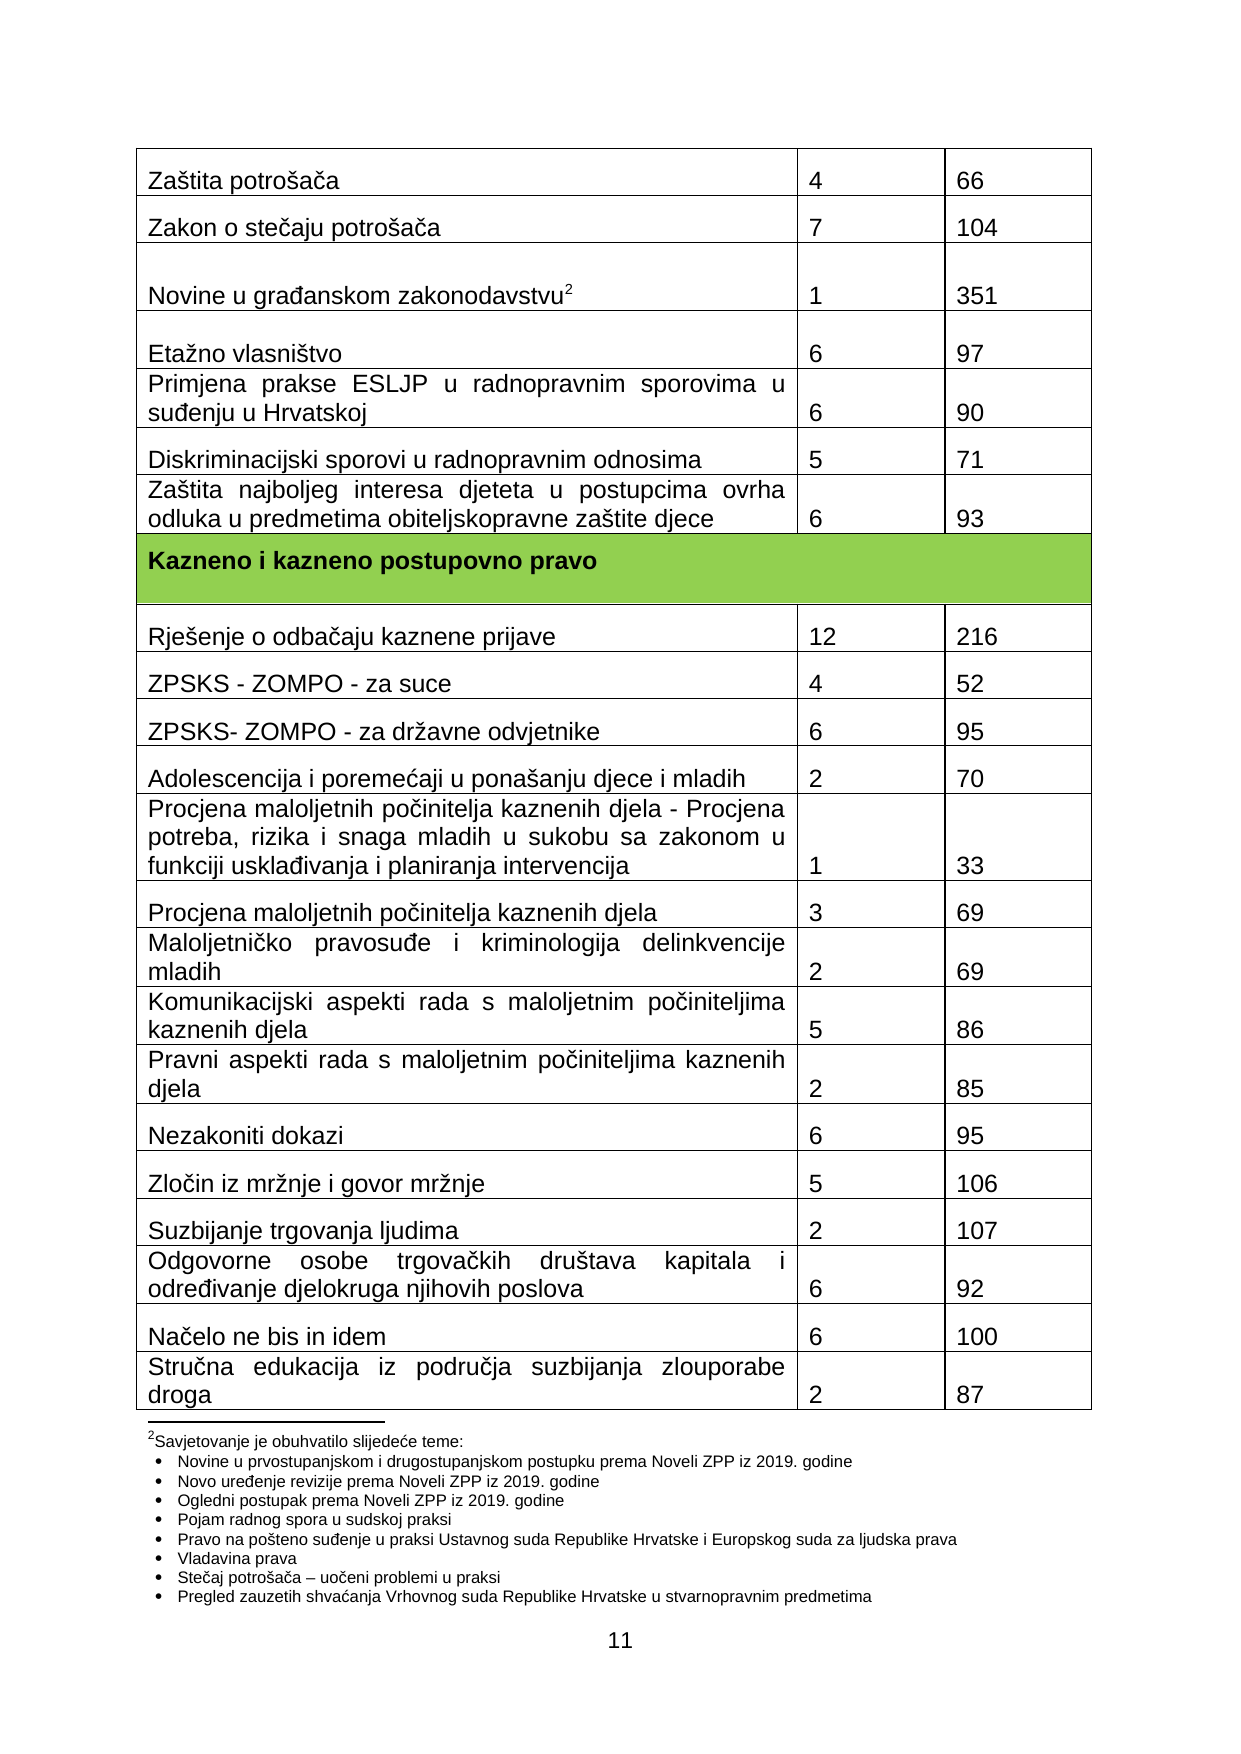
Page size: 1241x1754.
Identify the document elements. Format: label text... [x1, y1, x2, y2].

table_cell 2 [798, 928, 944, 986]
table_cell 6 [798, 475, 944, 533]
table_cell 6 [798, 1104, 944, 1150]
table_cell 69 [946, 881, 1091, 927]
table_cell 90 [946, 369, 1091, 427]
table_cell 2 [798, 1352, 944, 1409]
table_cell 66 [946, 149, 1091, 195]
table_cell 52 [946, 652, 1091, 698]
table_cell 86 [946, 987, 1091, 1044]
table_cell 3 [798, 881, 944, 927]
table_cell 95 [946, 1104, 1091, 1150]
table_cell Stručna edukacija iz područja suzbijanja zlouporabe droga [137, 1352, 797, 1409]
table_cell Procjena maloljetnih počinitelja kaznenih djela [137, 881, 797, 927]
table_cell Suzbijanje trgovanja ljudima [137, 1199, 797, 1245]
table_cell ZPSKS- ZOMPO - za državne odvjetnike [137, 699, 797, 745]
table_cell 1 [798, 794, 944, 880]
table_cell 2 [798, 1045, 944, 1103]
table_cell Kazneno i kazneno postupovno pravo [137, 534, 1091, 603]
table_cell 5 [798, 428, 944, 474]
table_cell 71 [946, 428, 1091, 474]
table_cell Zločin iz mržnje i govor mržnje [137, 1151, 797, 1197]
table_cell Novine u građanskom zakonodavstvu [137, 243, 797, 310]
table_cell Pravni aspekti rada s maloljetnim počiniteljima kaznenih djela [137, 1045, 797, 1103]
table_cell 1 [798, 243, 944, 310]
table_cell 107 [946, 1199, 1091, 1245]
table_cell 100 [946, 1304, 1091, 1351]
table_cell 4 [798, 149, 944, 195]
table_cell 33 [946, 794, 1091, 880]
table_cell Zakon o stečaju potrošača [137, 196, 797, 242]
table_cell Zaštita potrošača [137, 149, 797, 195]
table_cell 2 [798, 1199, 944, 1245]
table_cell Maloljetničko pravosuđe i kriminologija delinkvencije mladih [137, 928, 797, 986]
table_cell 6 [798, 311, 944, 368]
table_cell Etažno vlasništvo [137, 311, 797, 368]
table_cell 5 [798, 987, 944, 1044]
table_cell Adolescencija i poremećaji u ponašanju djece i mladih [137, 746, 797, 793]
table_cell Komunikacijski aspekti rada s maloljetnim počiniteljima kaznenih djela [137, 987, 797, 1044]
table_cell Odgovorne osobe trgovačkih društava kapitala i određivanje djelokruga njihovih poslova [137, 1246, 797, 1303]
table_cell Diskriminacijski sporovi u radnopravnim odnosima [137, 428, 797, 474]
table_cell 69 [946, 928, 1091, 986]
table_cell 97 [946, 311, 1091, 368]
table_cell 12 [798, 605, 944, 651]
table_cell 104 [946, 196, 1091, 242]
table_cell 87 [946, 1352, 1091, 1409]
table_cell 93 [946, 475, 1091, 533]
table_cell 6 [798, 1246, 944, 1303]
table_cell 4 [798, 652, 944, 698]
table_cell Rješenje o odbačaju kaznene prijave [137, 605, 797, 651]
table_cell 216 [946, 605, 1091, 651]
table_cell 5 [798, 1151, 944, 1197]
table_cell 6 [798, 369, 944, 427]
table_cell ZPSKS - ZOMPO - za suce [137, 652, 797, 698]
table_cell 2 [798, 746, 944, 793]
table_cell 85 [946, 1045, 1091, 1103]
table_cell 351 [946, 243, 1091, 310]
table_cell Zaštita najboljeg interesa djeteta u postupcima ovrha odluka u predmetima obiteljskopravne zaštite djece [137, 475, 797, 533]
table_cell 6 [798, 1304, 944, 1351]
table_cell 106 [946, 1151, 1091, 1197]
table_cell 95 [946, 699, 1091, 745]
table_cell Načelo ne bis in idem [137, 1304, 797, 1351]
table_cell Procjena maloljetnih počinitelja kaznenih djela - Procjena potreba, rizika i snaga mladih u sukobu sa zakonom u funkciji usklađivanja i planiranja intervencija [137, 794, 797, 880]
table_cell 7 [798, 196, 944, 242]
table_cell 6 [798, 699, 944, 745]
table_cell 70 [946, 746, 1091, 793]
table_cell Nezakoniti dokazi [137, 1104, 797, 1150]
table_cell 92 [946, 1246, 1091, 1303]
table_cell Primjena prakse ESLJP u radnopravnim sporovima u suđenju u Hrvatskoj [137, 369, 797, 427]
